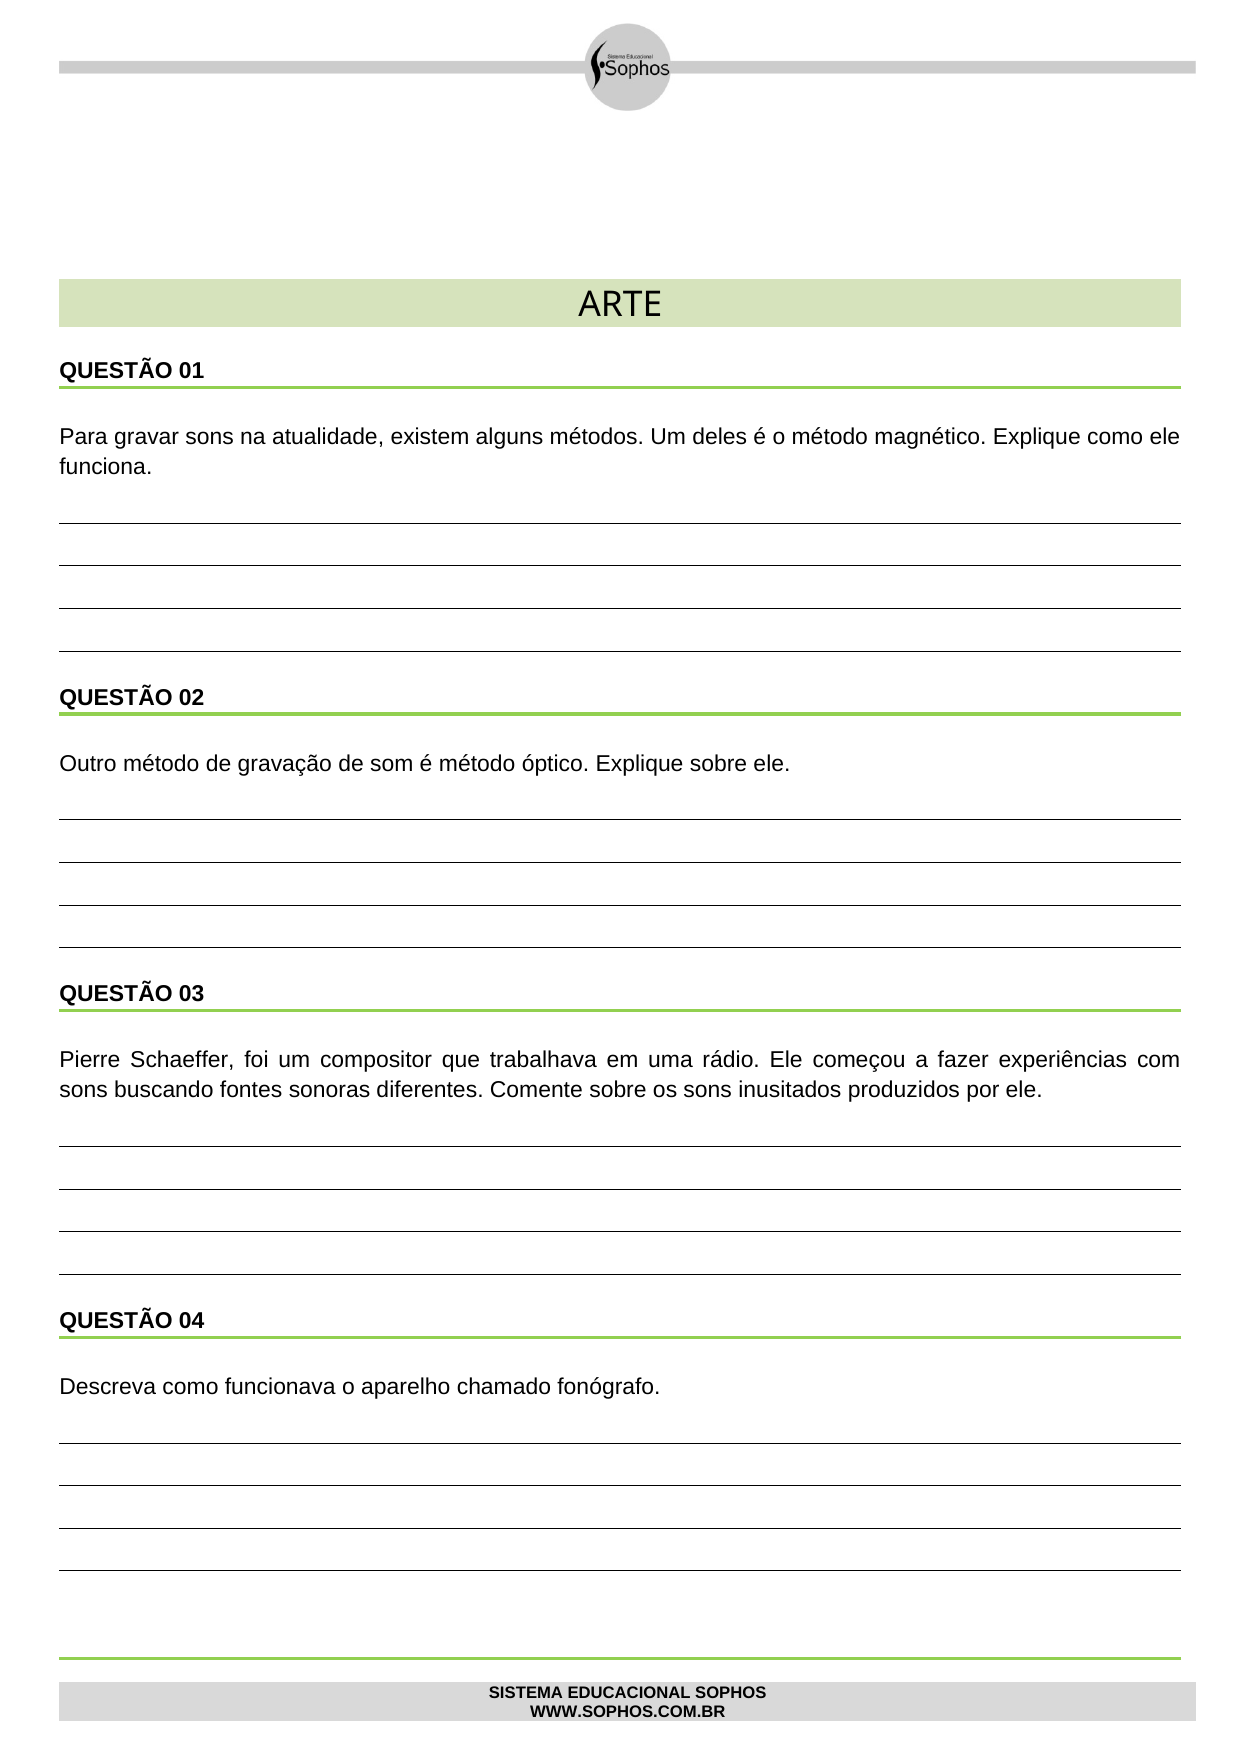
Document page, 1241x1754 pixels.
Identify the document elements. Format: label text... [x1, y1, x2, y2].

text ARTE [59, 279, 1181, 327]
text QUESTÃO 01 [59, 357, 1181, 386]
list Outro método de gravação de som é método óptico. Explique sobre ele. [59, 749, 1181, 776]
text QUESTÃO 04 [59, 1307, 1181, 1336]
picture [59, 23, 1196, 111]
text QUESTÃO 02 [59, 684, 1181, 712]
list Para gravar sons na atualidade, existem alguns métodos. Um deles é o método magnético. Explique como ele funciona. [59, 423, 1181, 479]
list Descreva como funcionava o aparelho chamado fonógrafo. [59, 1373, 1181, 1399]
list Pierre Schaeffer, foi um compositor que trabalhava em uma rádio. Ele começou a fazer experiências com sons buscando fontes sonoras diferentes. Comente sobre os sons inusitados produzidos por ele. [59, 1046, 1181, 1103]
text QUESTÃO 03 [59, 980, 1181, 1009]
